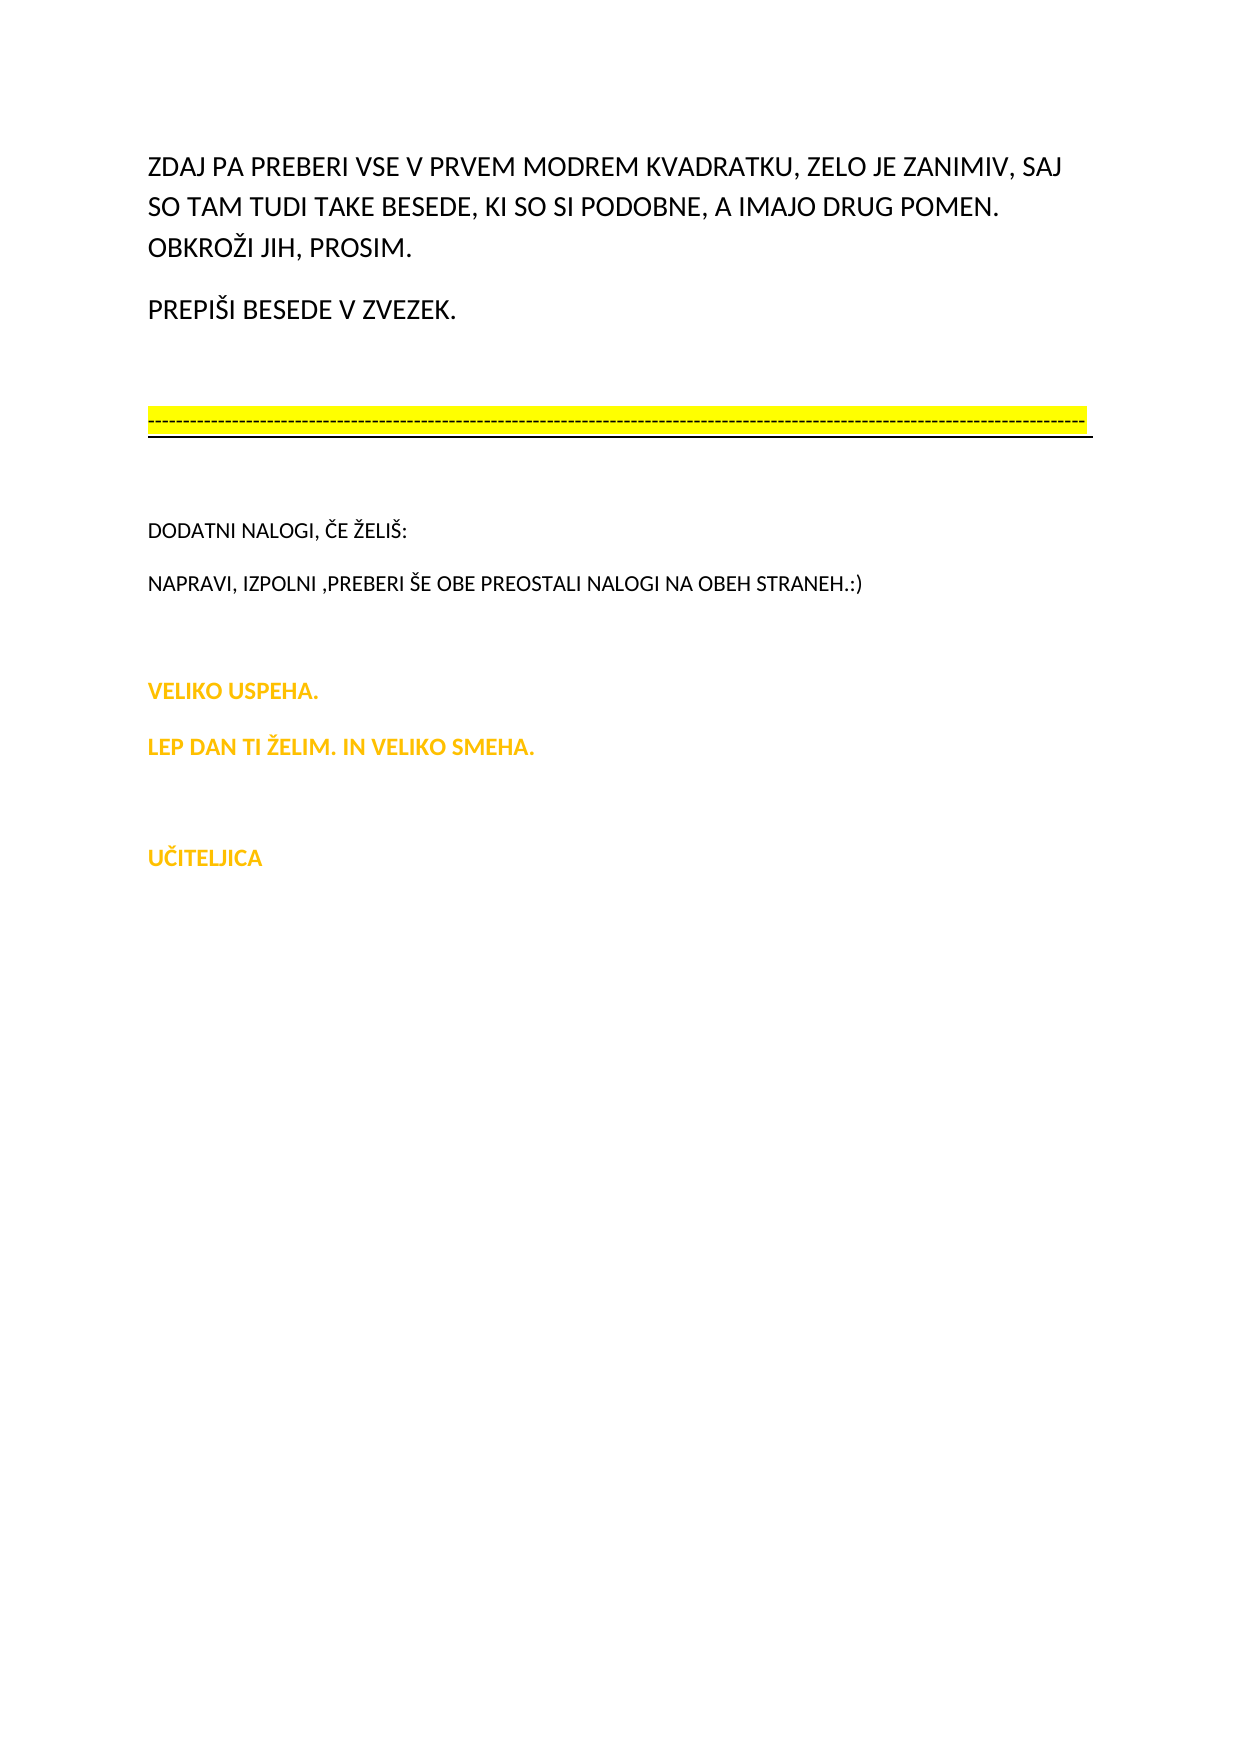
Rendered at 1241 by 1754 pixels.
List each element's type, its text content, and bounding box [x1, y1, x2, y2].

text UČITELJICA [148, 842, 1093, 873]
text DODATNI NALOGI, ČE ŽELIŠ: [148, 516, 1093, 544]
text LEP DAN TI ŽELIM. IN VELIKO SMEHA. [148, 731, 1093, 761]
text -------------------------------------------------------------------------------------------------------------------------------------- [148, 406, 1093, 436]
text VELIKO USPEHA. [148, 675, 1093, 705]
text NAPRAVI, IZPOLNI ,PREBERI ŠE OBE PREOSTALI NALOGI NA OBEH STRANEH.:) [148, 569, 1093, 597]
text PREPIŠI BESEDE V ZVEZEK. [148, 291, 1093, 327]
text ZDAJ PA PREBERI VSE V PRVEM MODREM KVADRATKU, ZELO JE ZANIMIV, SAJ SO TAM TUDI TAKE BESEDE, KI SO SI PODOBNE, A IMAJO DRUG POMEN. OBKROŽI JIH, PROSIM. [148, 148, 1093, 265]
